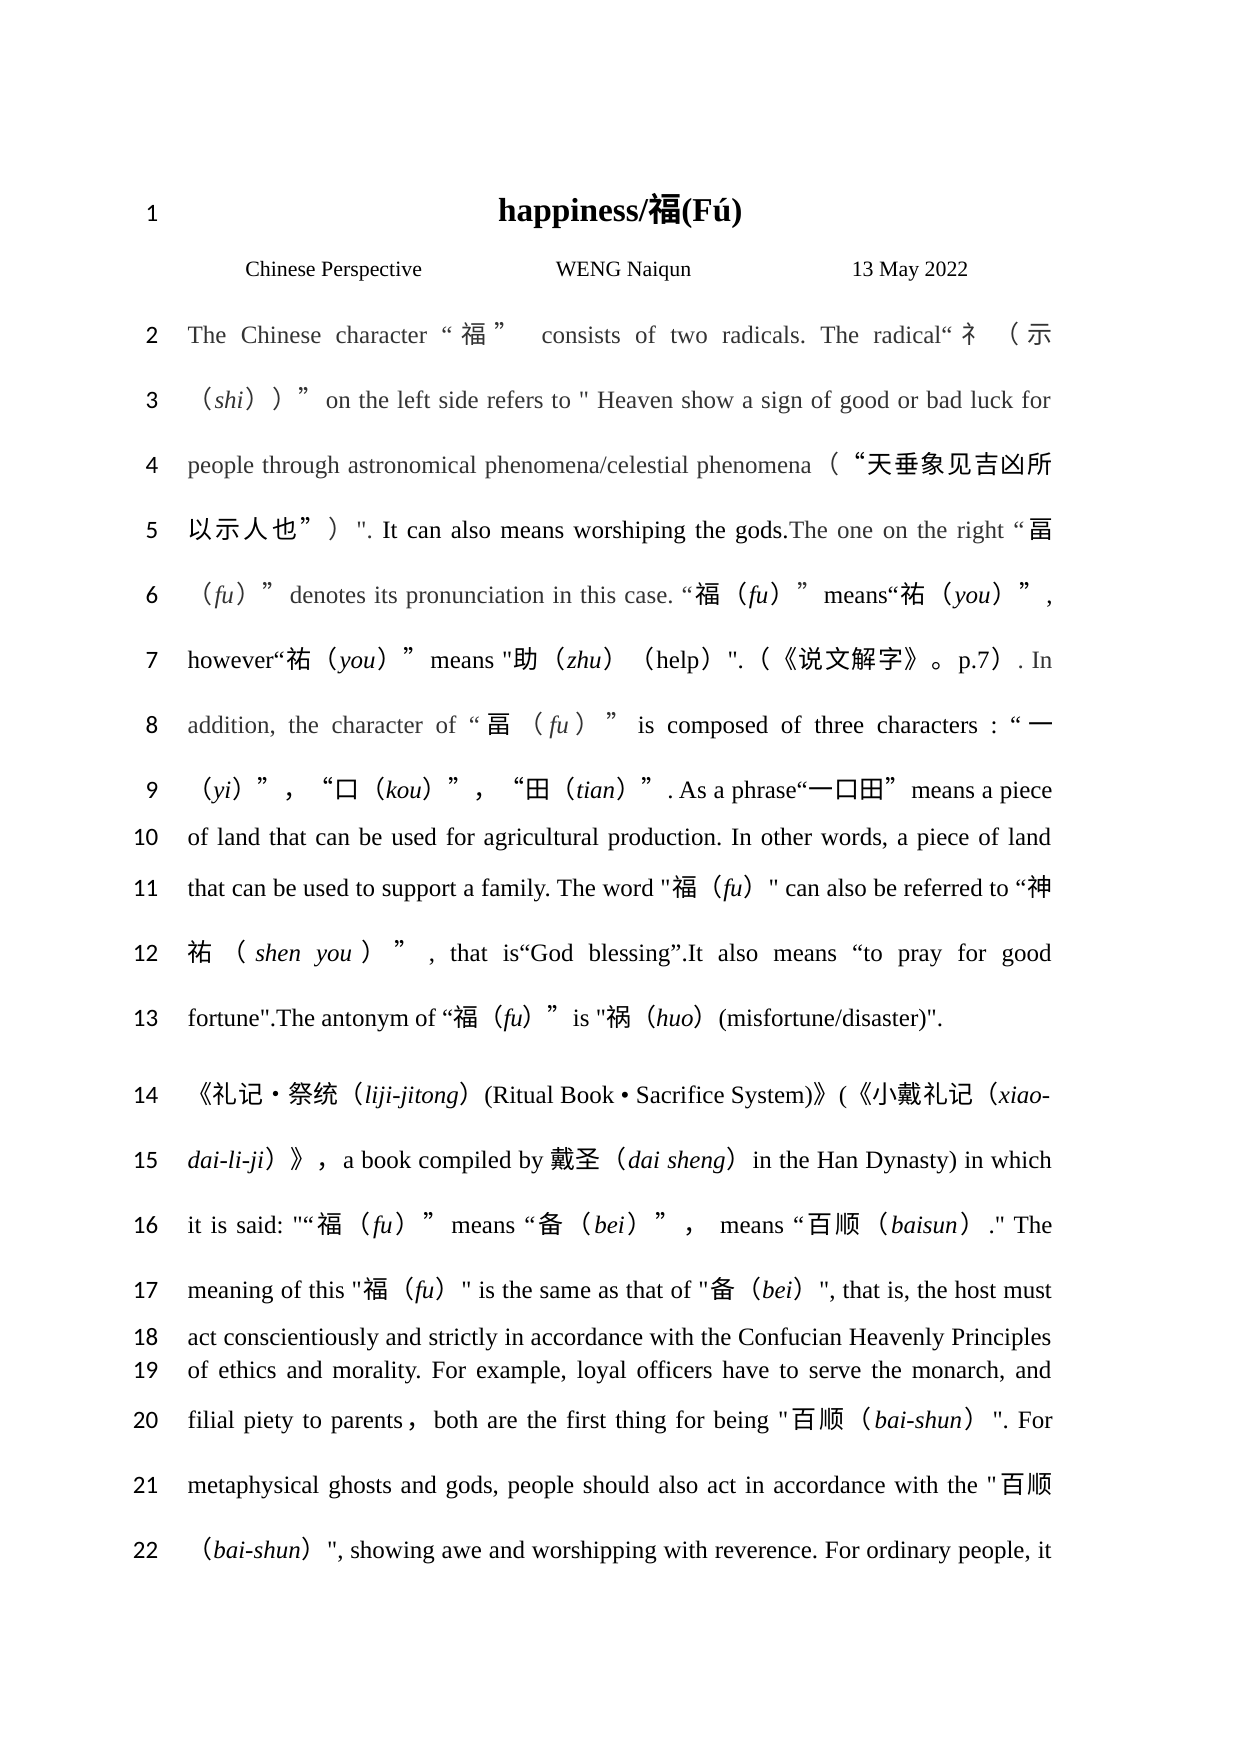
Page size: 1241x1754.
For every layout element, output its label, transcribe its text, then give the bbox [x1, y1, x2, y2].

text happiness/福(Fú) [187, 174, 1053, 239]
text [187, 1061, 1053, 1581]
table_header 13 May 2022 [767, 252, 1053, 288]
table_header WENG Naiqun [480, 252, 767, 288]
text The Chinese character “福” consists of two radicals. The radical“礻（示（shi））”on the left side refers to " Heaven show a sign of good or bad luck for people through astronomical phenomena/celestial phenomena（“天垂象见吉凶所以示人也”）". It can also means worshiping the gods.The one on the right “畐（fu）”denotes its pronunciation in this case. “福（fu）”means“祐（you）”, however“祐（you）”means "助（zhu）（help）".（《说文解字》。p.7）. In addition, the character of “畐（fu）”is composed of three characters : “一（yi）”，“口（kou）”，“田（tian）”. As a phrase“一口田”means a piece of land that can be used for agricultural production. In other words, a piece of land that can be used to support a family. The word "福（fu）" can also be referred to “神祐（shen you）”, that is“God blessing”.It also means “to pray for good fortune".The antonym of “福（fu）”is "祸（huo）(misfortune/disaster)". [187, 301, 1053, 1048]
table_header Chinese Perspective [188, 252, 479, 288]
